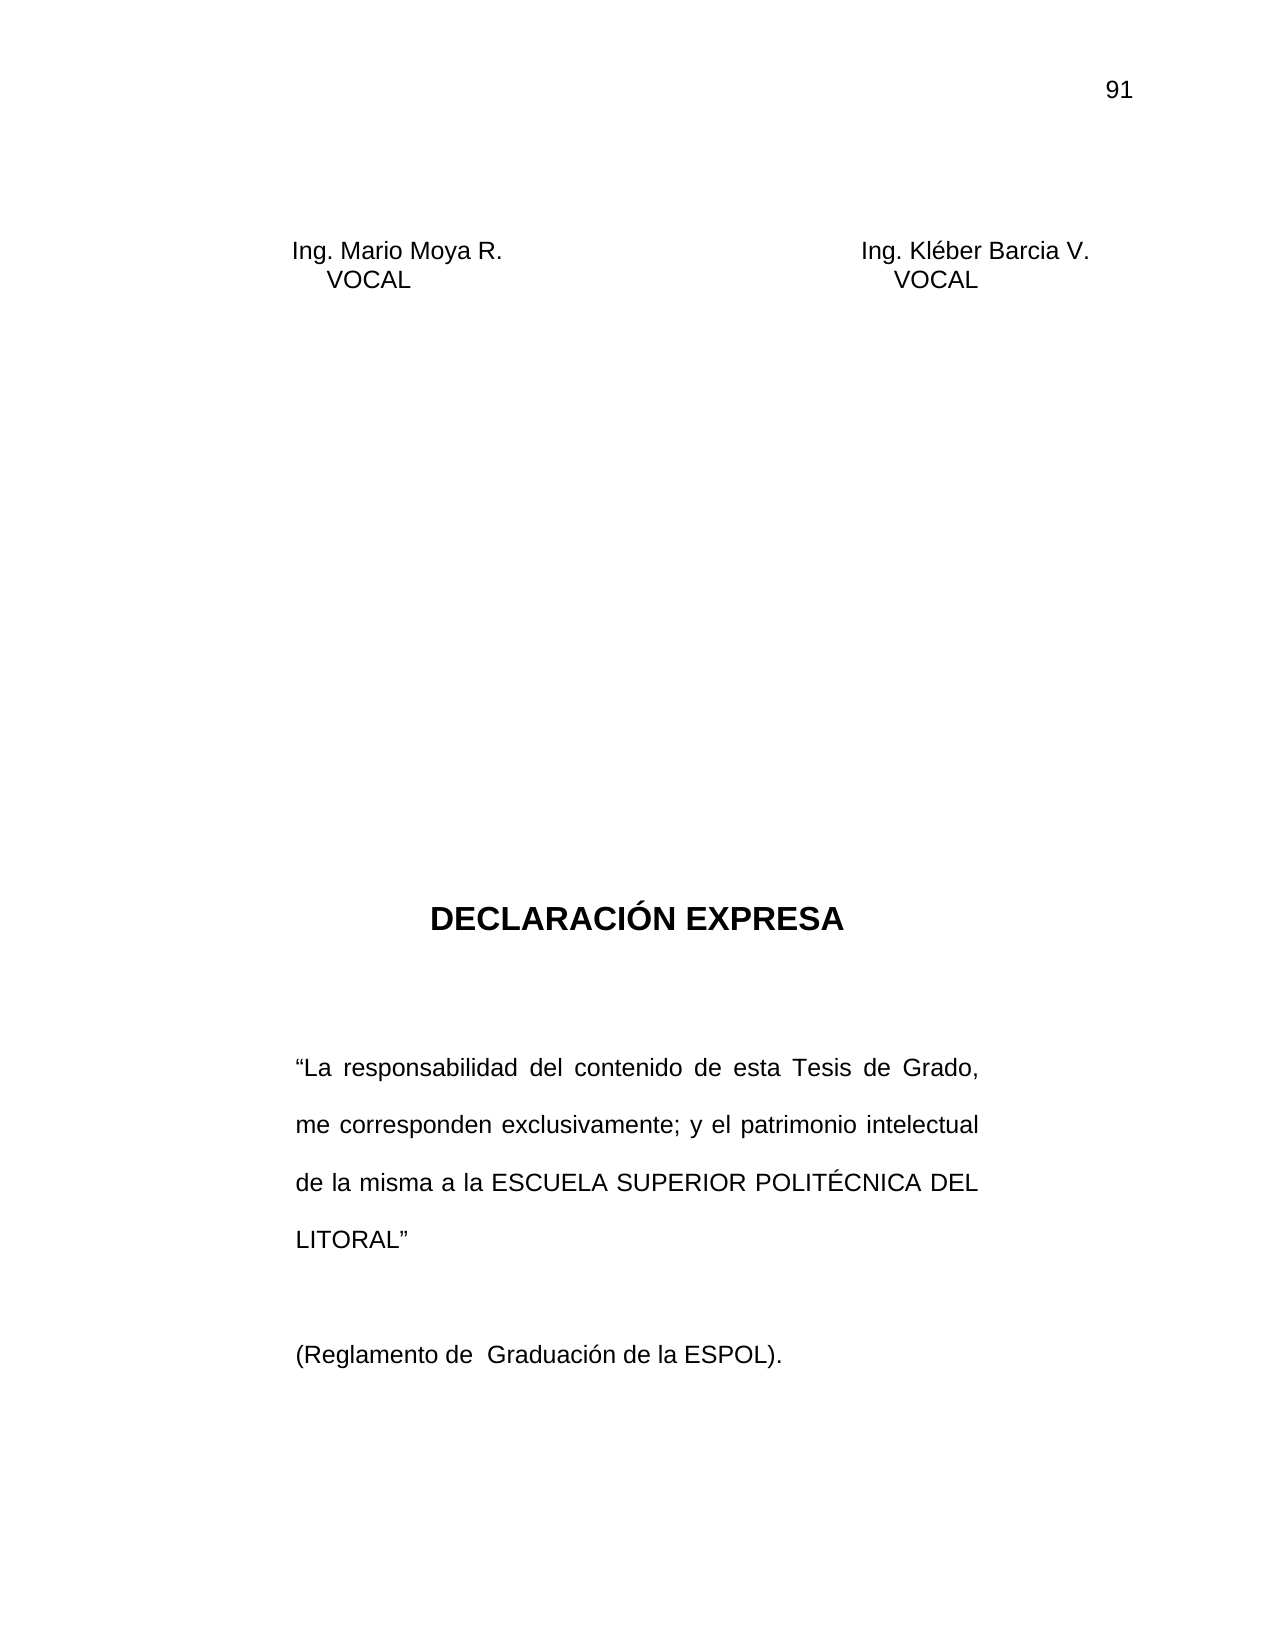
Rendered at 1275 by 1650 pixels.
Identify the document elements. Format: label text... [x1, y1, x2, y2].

text (Reglamento de Graduación de la ESPOL). [295, 1340, 980, 1369]
text “La responsabilidad del contenido de esta Tesis de Grado, me corresponden exclusivamente; y el patrimonio intelectual de la misma a la ESCUELA SUPERIOR POLITÉCNICA DEL LITORAL” [295, 1052, 980, 1254]
subtitle VOCAL VOCAL [236, 265, 1133, 294]
text DECLARACIÓN EXPRESA [295, 899, 980, 937]
subtitle Ing. Mario Moya R. Ing. Kléber Barcia V. [236, 236, 1133, 265]
